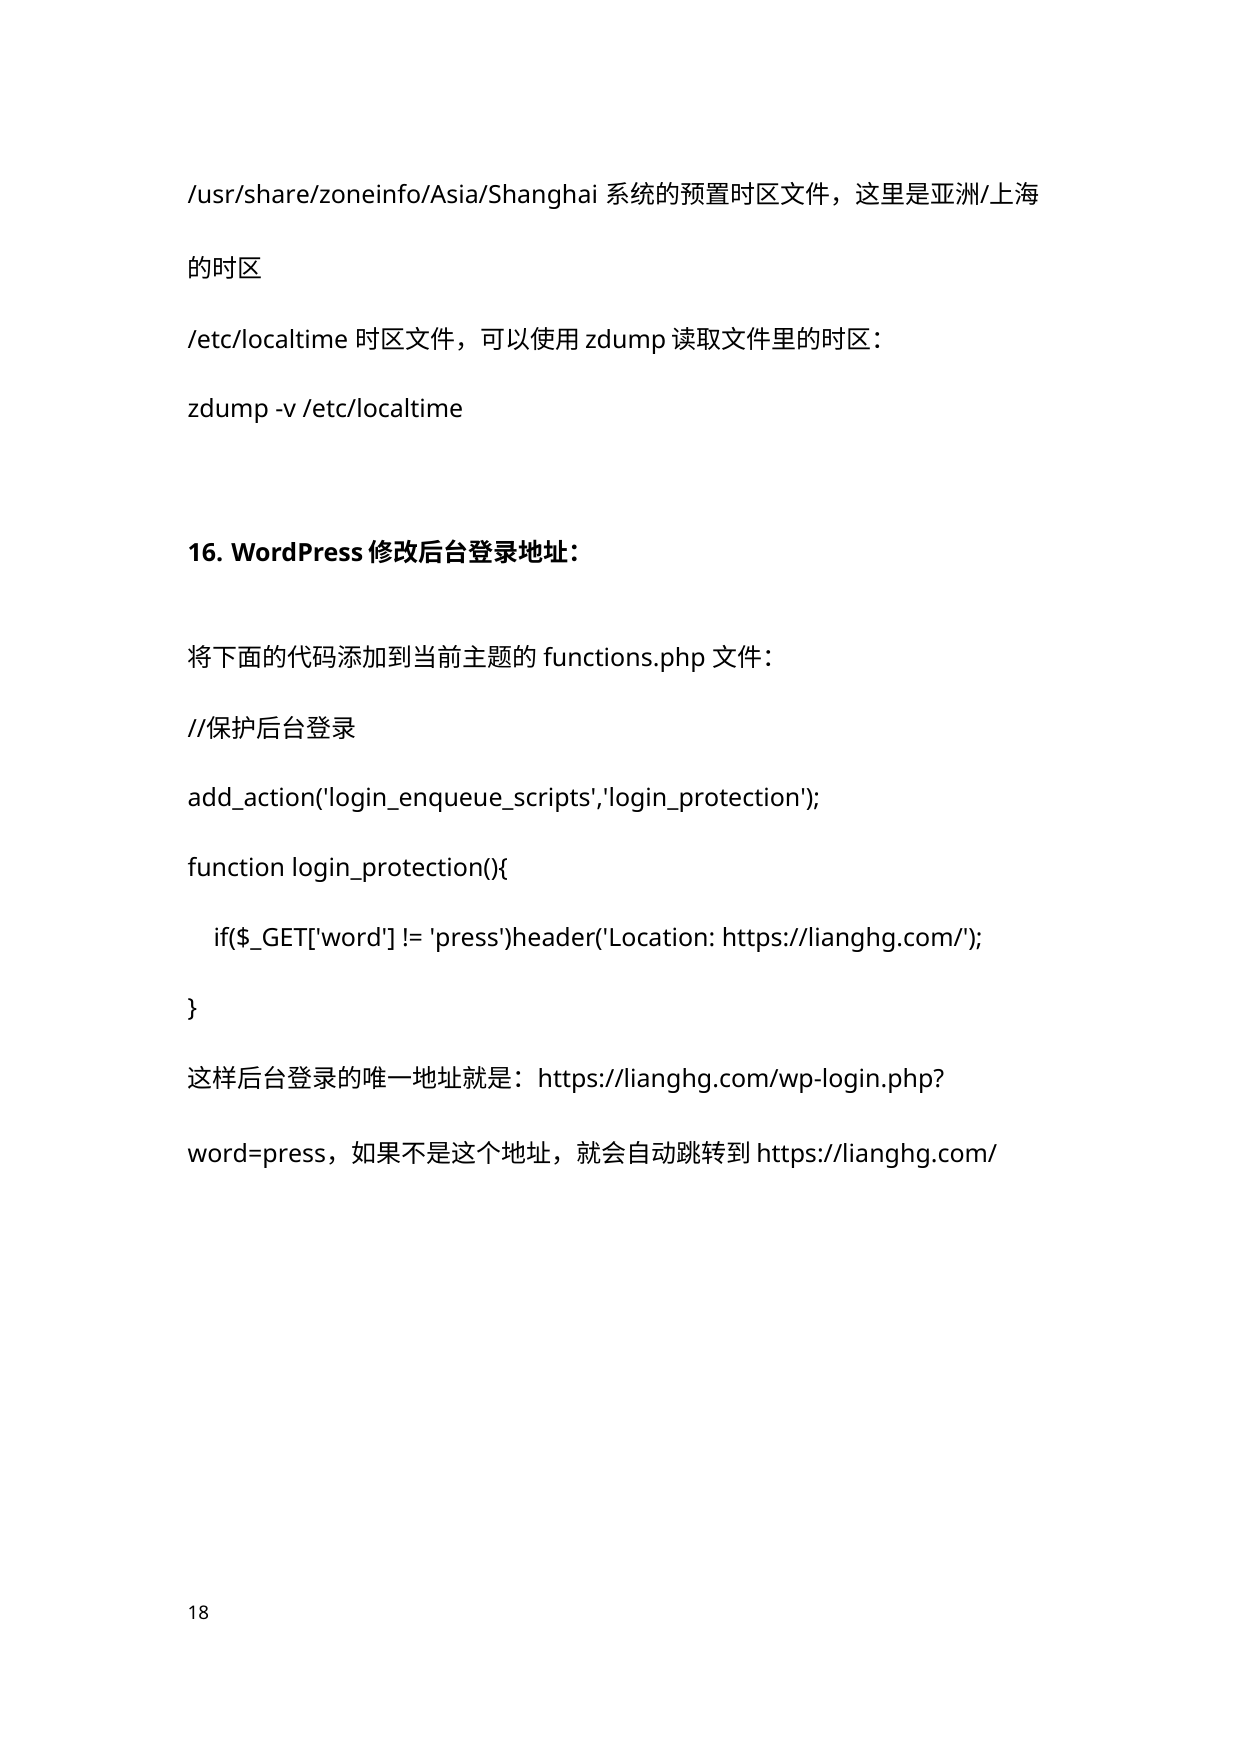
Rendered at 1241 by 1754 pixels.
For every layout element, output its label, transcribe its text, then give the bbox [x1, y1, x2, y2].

text /usr/share/zoneinfo/Asia/Shanghai 系统的预置时区文件，这里是亚洲/上海的时区 [187, 160, 1053, 299]
text } [187, 974, 1053, 1039]
text /etc/localtime 时区文件，可以使用zdump读取文件里的时区： [187, 305, 1053, 370]
text function login_protection(){ [187, 834, 1053, 899]
text add_action('login_enqueue_scripts','login_protection'); [187, 764, 1053, 829]
subtitle WordPress修改后台登录地址： [187, 518, 1053, 583]
text 这样后台登录的唯一地址就是：https://lianghg.com/wp-login.php?word=press，如果不是这个地址，就会自动跳转到https://lianghg.com/ [187, 1044, 1053, 1184]
text zdump -v /etc/localtime [187, 375, 1053, 440]
text //保护后台登录 [187, 694, 1053, 759]
text if($_GET['word'] != 'press')header('Location: https://lianghg.com/'); [187, 904, 1053, 969]
text 将下面的代码添加到当前主题的 functions.php 文件： [187, 623, 1053, 688]
